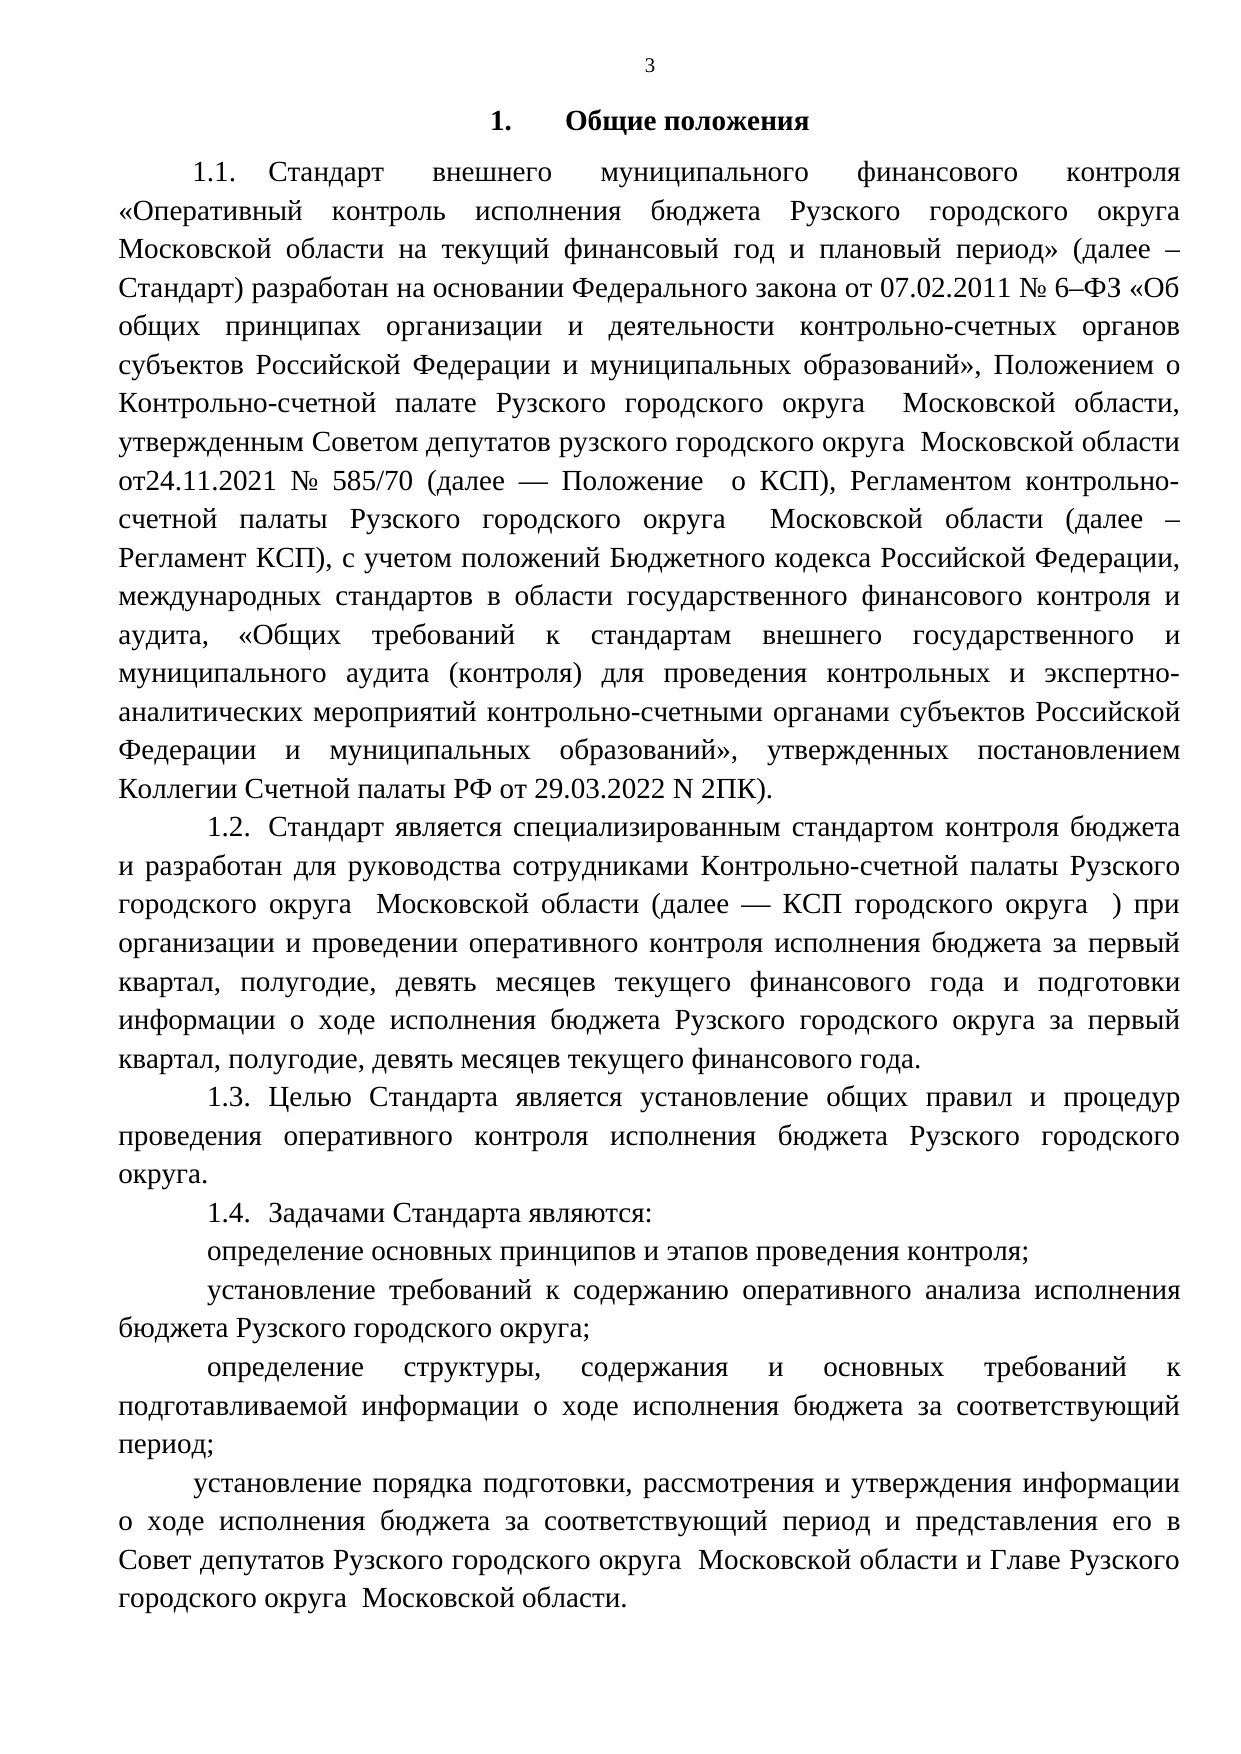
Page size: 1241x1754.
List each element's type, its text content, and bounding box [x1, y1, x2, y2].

list Целью Стандарта является установление общих правил и процедур проведения оперативного контроля исполнения бюджета Рузского городского округа. [118, 1079, 1181, 1190]
list Стандарт является специализированным стандартом контроля бюджета и разработан для руководства сотрудниками Контрольно-счетной палаты Рузского городского округа Московской области (далее — КСП городского округа ) при организации и проведении оперативного контроля исполнения бюджета за первый квартал, полугодие, девять месяцев текущего финансового года и подготовки информации о ходе исполнения бюджета Рузского городского округа за первый квартал, полугодие, девять месяцев текущего финансового года. [118, 809, 1181, 1074]
text определение основных принципов и этапов проведения контроля; [118, 1233, 1181, 1267]
text определение структуры, содержания и основных требований к подготавливаемой информации о ходе исполнения бюджета за соответствующий период; [118, 1349, 1181, 1460]
text установление порядка подготовки, рассмотрения и утверждения информации о ходе исполнения бюджета за соответствующий период и представления его в Совет депутатов Рузского городского округа Московской области и Главе Рузского городского округа Московской области. [118, 1465, 1181, 1614]
list Стандарт внешнего муниципального финансового контроля «Оперативный контроль исполнения бюджета Рузского городского округа Московской области на текущий финансовый год и плановый период» (далее – Стандарт) разработан на основании Федерального закона от 07.02.2011 № 6–ФЗ «Об общих принципах организации и деятельности контрольно-счетных органов субъектов Российской Федерации и муниципальных образований», Положением о Контрольно-счетной палате Рузского городского округа Московской области, утвержденным Советом депутатов рузского городского округа Московской области от24.11.2021 № 585/70 (далее — Положение о КСП), Регламентом контрольно-счетной палаты Рузского городского округа Московской области (далее – Регламент КСП), с учетом положений Бюджетного кодекса Российской Федерации, международных стандартов в области государственного финансового контроля и аудита, «Общих требований к стандартам внешнего государственного и муниципального аудита (контроля) для проведения контрольных и экспертно-аналитических мероприятий контрольно-счетными органами субъектов Российской Федерации и муниципальных образований», утвержденных постановлением Коллегии Счетной палаты РФ от 29.03.2022 N 2ПК). [118, 154, 1181, 804]
subtitle Общие положения [118, 103, 1181, 137]
list Задачами Стандарта являются: [118, 1195, 1181, 1228]
text установление требований к содержанию оперативного анализа исполнения бюджета Рузского городского округа; [118, 1272, 1181, 1344]
